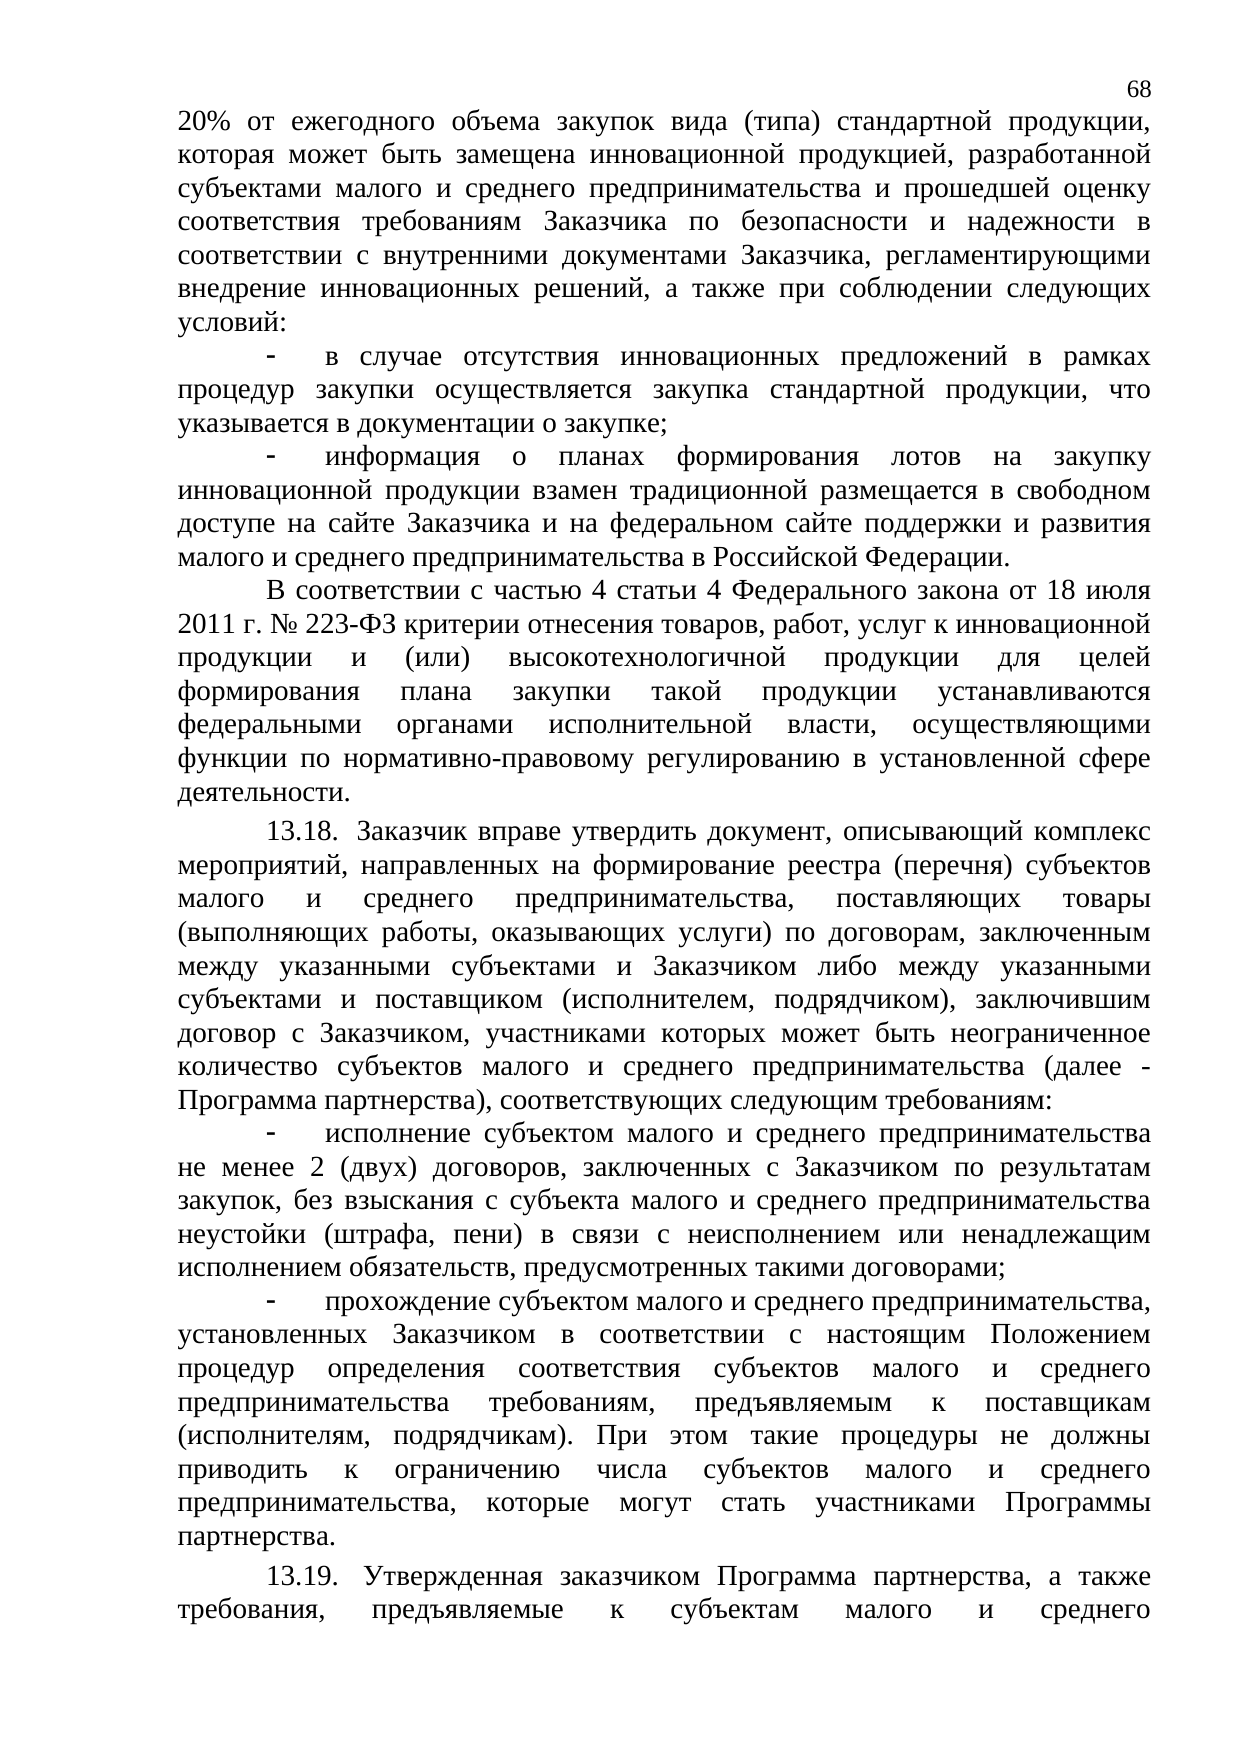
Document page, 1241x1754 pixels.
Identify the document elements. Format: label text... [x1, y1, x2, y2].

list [177, 103, 1152, 338]
list прохождение субъектом малого и среднего предпринимательства, установленных Заказчиком в соответствии с настоящим Положением процедур определения соответствия субъектов малого и среднего предпринимательства требованиям, предъявляемым к поставщикам (исполнителям, подрядчикам). При этом такие процедуры не должны приводить к ограничению числа субъектов малого и среднего предпринимательства, которые могут стать участниками Программы партнерства. [177, 1284, 1152, 1552]
list информация о планах формирования лотов на закупку инновационной продукции взамен традиционной размещается в свободном доступе на сайте Заказчика и на федеральном сайте поддержки и развития малого и среднего предпринимательства в Российской Федерации. [177, 439, 1152, 573]
text В соответствии с частью 4 статьи 4 Федерального закона от 18 июля . № 223-ФЗ критерии отнесения товаров, работ, услуг к инновационной продукции и (или) высокотехнологичной продукции для целей формирования плана закупки такой продукции устанавливаются федеральными органами исполнительной власти, осуществляющими функции по нормативно-правовому регулированию в установленной сфере деятельности. [177, 573, 1152, 808]
list в случае отсутствия инновационных предложений в рамках процедур закупки осуществляется закупка стандартной продукции, что указывается в документации о закупке; [177, 338, 1152, 439]
list Заказчик вправе утвердить документ, описывающий комплекс мероприятий, направленных на формирование реестра (перечня) субъектов малого и среднего предпринимательства, поставляющих товары (выполняющих работы, оказывающих услуги) по договорам, заключенным между указанными субъектами и Заказчиком либо между указанными субъектами и поставщиком (исполнителем, подрядчиком), заключившим договор с Заказчиком, участниками которых может быть неограниченное количество субъектов малого и среднего предпринимательства (далее - Программа партнерства), соответствующих следующим требованиям: [177, 814, 1152, 1116]
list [177, 1558, 1152, 1625]
list исполнение субъектом малого и среднего предпринимательства не менее 2 (двух) договоров, заключенных с Заказчиком по результатам закупок, без взыскания с субъекта малого и среднего предпринимательства неустойки (штрафа, пени) в связи с неисполнением или ненадлежащим исполнением обязательств, предусмотренных такими договорами; [177, 1116, 1152, 1284]
